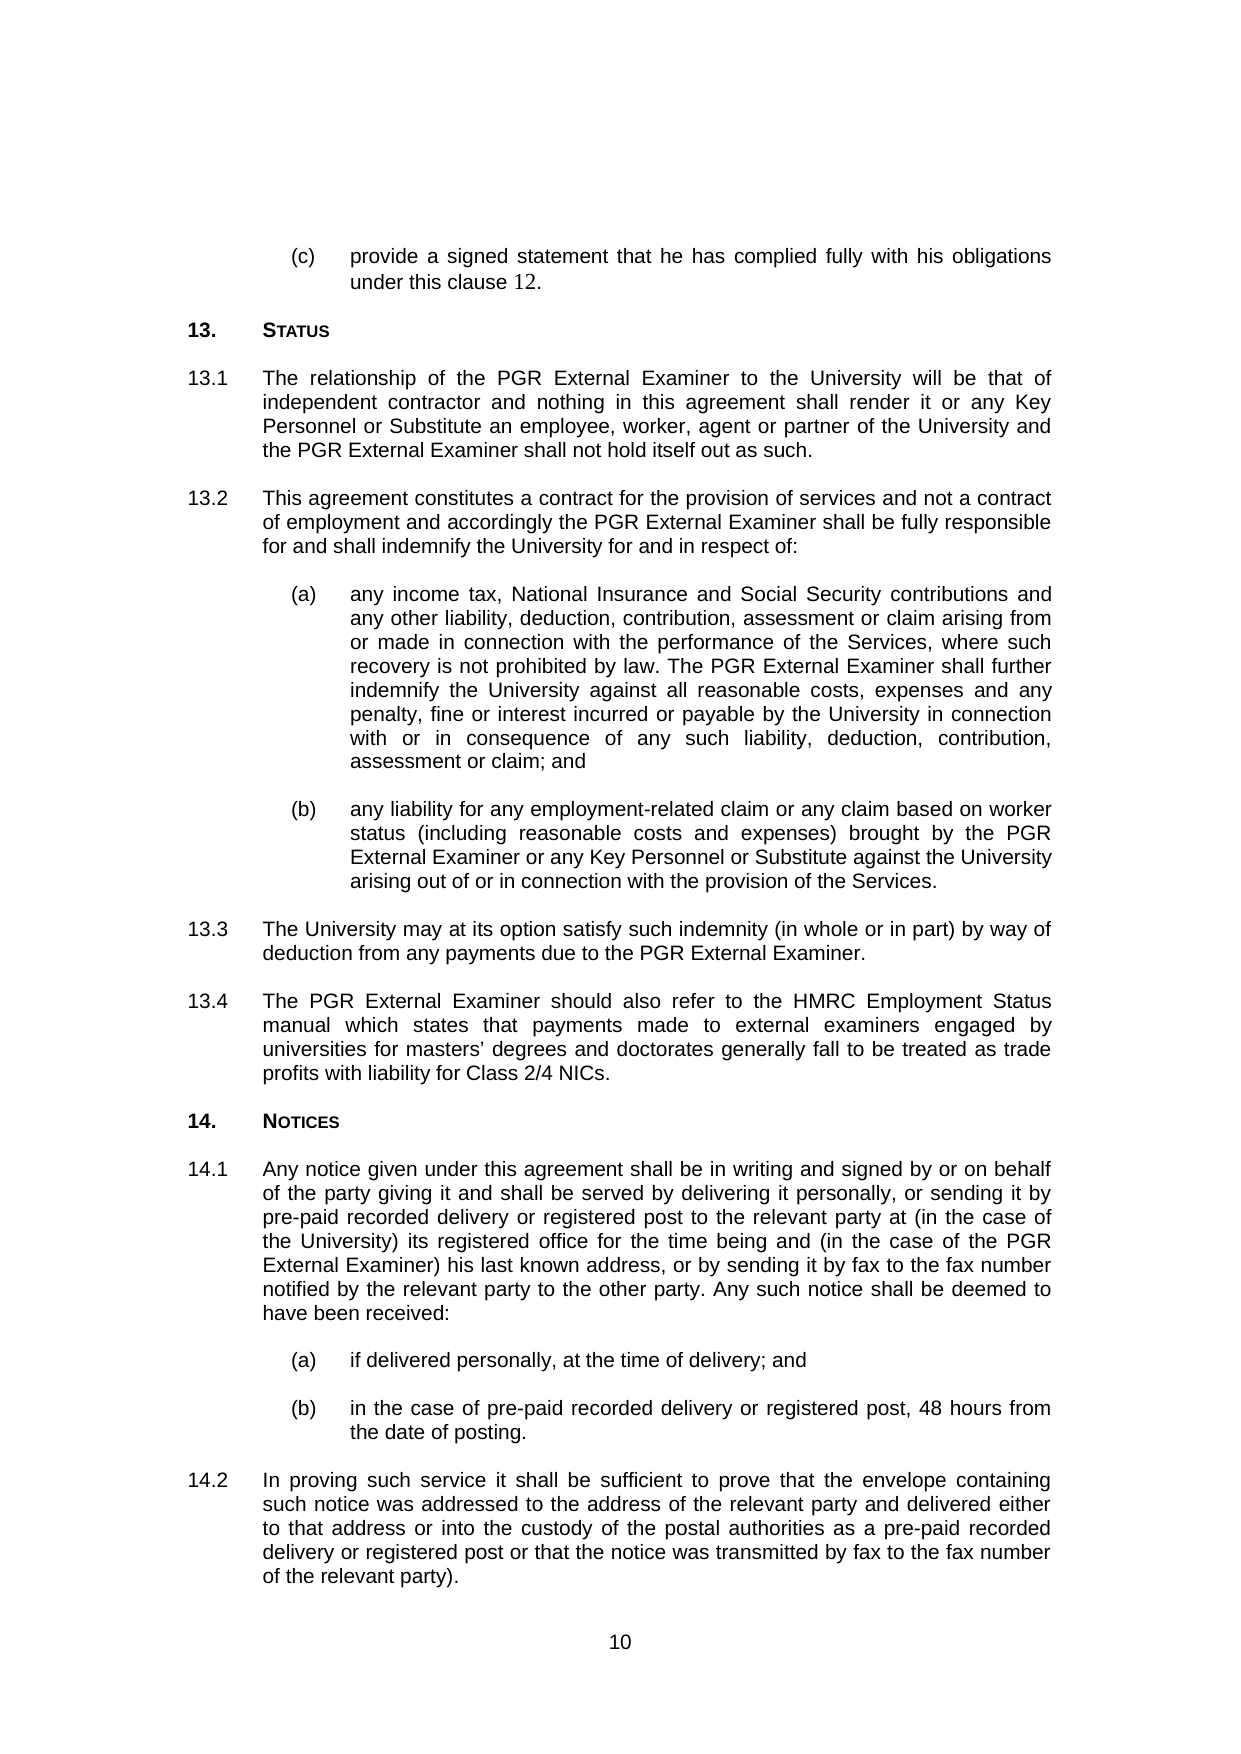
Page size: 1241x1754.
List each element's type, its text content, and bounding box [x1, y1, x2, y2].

subtitle Status [187, 318, 1053, 342]
subtitle in the case of pre-paid recorded delivery or registered post, 48 hours from the date of posting. [291, 1396, 1053, 1444]
subtitle The University may at its option satisfy such indemnity (in whole or in part) by way of deduction from any payments due to the PGR External Examiner. [187, 917, 1053, 965]
subtitle The relationship of the PGR External Examiner to the University will be that of independent contractor and nothing in this agreement shall render it or any Key Personnel or Substitute an employee, worker, agent or partner of the University and the PGR External Examiner shall not hold itself out as such. [187, 366, 1053, 462]
subtitle Any notice given under this agreement shall be in writing and signed by or on behalf of the party giving it and shall be served by delivering it personally, or sending it by pre-paid recorded delivery or registered post to the relevant party at (in the case of the University) its registered office for the time being and (in the case of the PGR External Examiner) his last known address, or by sending it by fax to the fax number notified by the relevant party to the other party. Any such notice shall be deemed to have been received: [187, 1157, 1053, 1324]
subtitle The PGR External Examiner should also refer to the HMRC Employment Status manual which states that payments made to external examiners engaged by universities for masters’ degrees and doctorates generally fall to be treated as trade profits with liability for Class 2/4 NICs. [187, 989, 1053, 1085]
subtitle Notices [187, 1109, 1053, 1133]
subtitle any income tax, National Insurance and Social Security contributions and any other liability, deduction, contribution, assessment or claim arising from or made in connection with the performance of the Services, where such recovery is not prohibited by law. The PGR External Examiner shall further indemnify the University against all reasonable costs, expenses and any penalty, fine or interest incurred or payable by the University in connection with or in consequence of any such liability, deduction, contribution, assessment or claim; and [291, 582, 1053, 773]
subtitle if delivered personally, at the time of delivery; and [291, 1348, 1053, 1372]
subtitle any liability for any employment-related claim or any claim based on worker status (including reasonable costs and expenses) brought by the PGR External Examiner or any Key Personnel or Substitute against the University arising out of or in connection with the provision of the Services. [291, 797, 1053, 893]
subtitle In proving such service it shall be sufficient to prove that the envelope containing such notice was addressed to the address of the relevant party and delivered either to that address or into the custody of the postal authorities as a pre-paid recorded delivery or registered post or that the notice was transmitted by fax to the fax number of the relevant party). [187, 1468, 1053, 1588]
subtitle This agreement constitutes a contract for the provision of services and not a contract of employment and accordingly the PGR External Examiner shall be fully responsible for and shall indemnify the University for and in respect of: [187, 486, 1053, 558]
